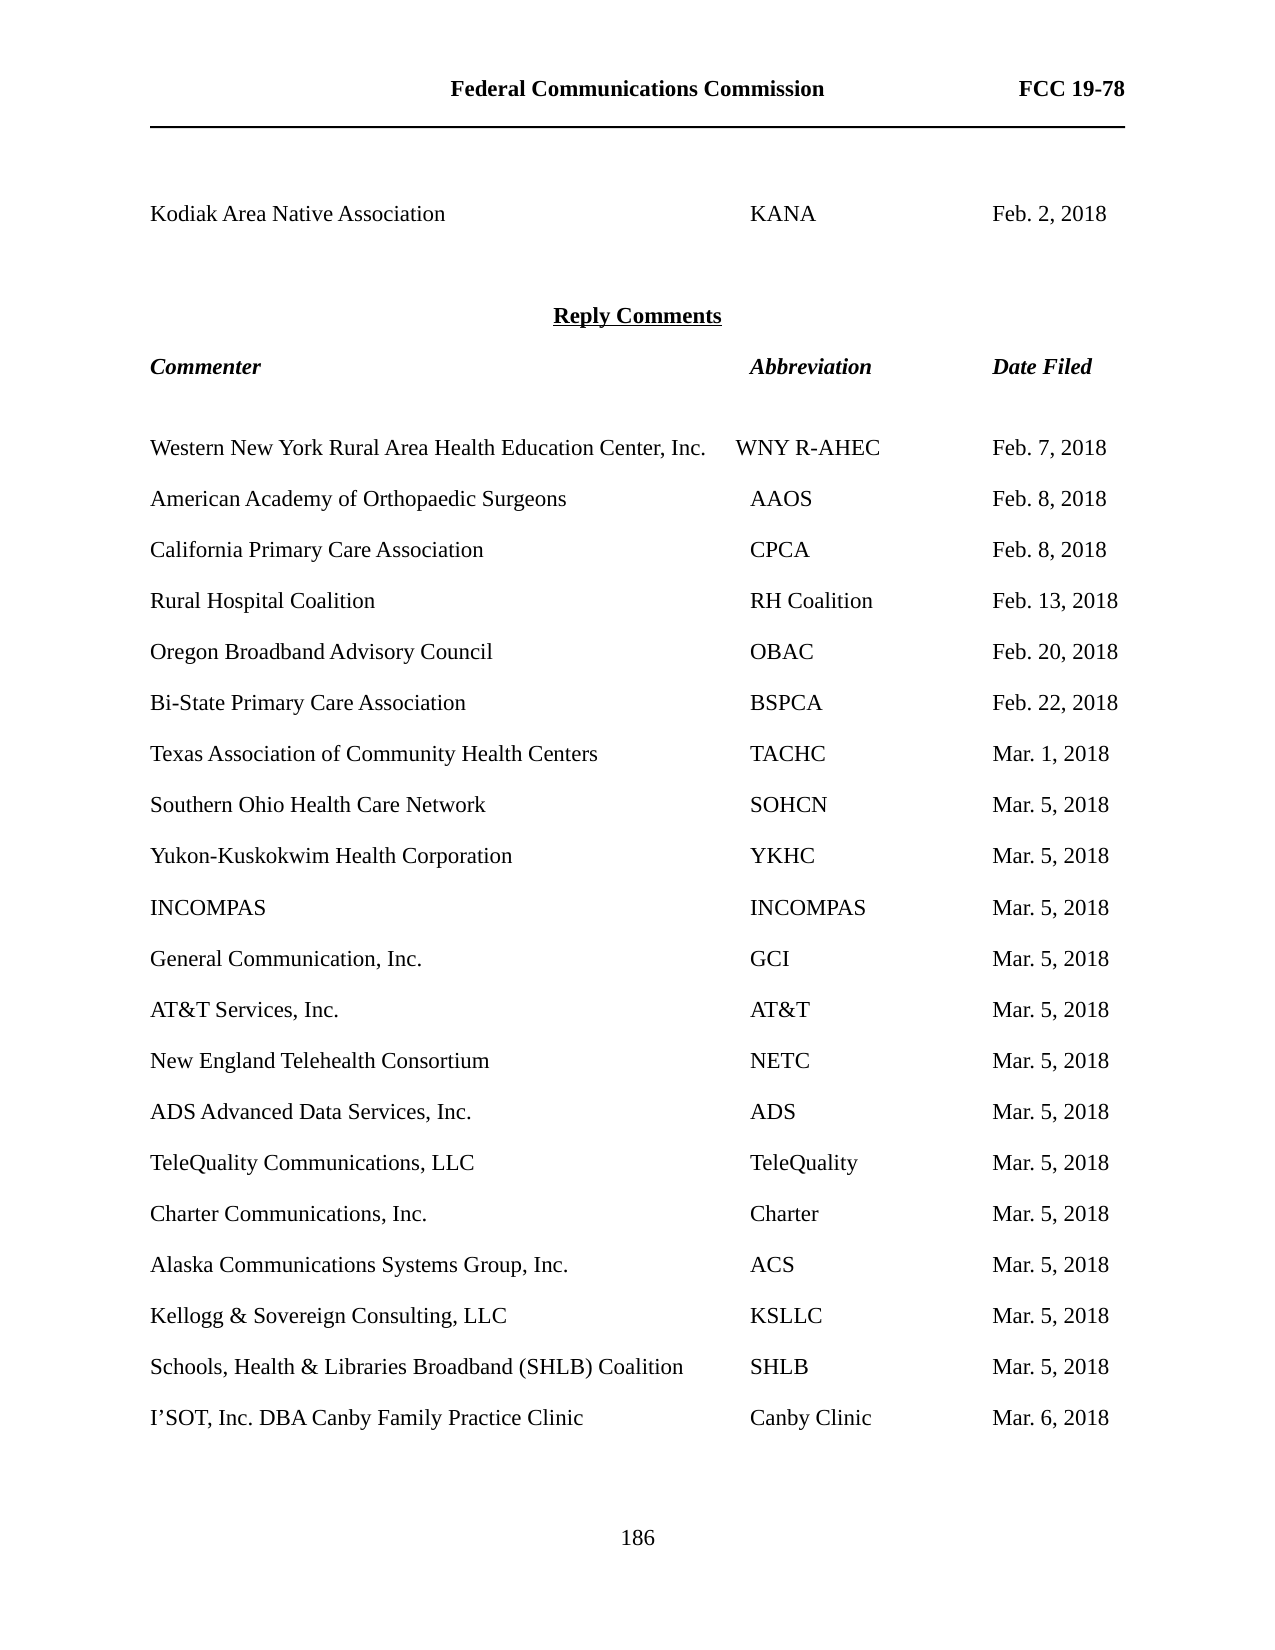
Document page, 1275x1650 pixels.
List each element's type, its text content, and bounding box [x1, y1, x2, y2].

text Kellogg & Sovereign Consulting, LLC KSLLC Mar. 5, 2018 [150, 1302, 1125, 1328]
text California Primary Care Association CPCA Feb. 8, 2018 [75, 536, 1125, 563]
text ADS Advanced Data Services, Inc. ADS Mar. 5, 2018 [150, 1098, 1125, 1124]
text AT&T Services, Inc. AT&T Mar. 5, 2018 [150, 996, 1125, 1022]
text INCOMPAS INCOMPAS Mar. 5, 2018 [75, 893, 1125, 920]
text American Academy of Orthopaedic Surgeons AAOS Feb. 8, 2018 [75, 485, 1125, 512]
text Yukon-Kuskokwim Health Corporation YKHC Mar. 5, 2018 [75, 842, 1125, 869]
text Schools, Health & Libraries Broadband (SHLB) Coalition SHLB Mar. 5, 2018 [150, 1353, 1125, 1379]
text I’SOT, Inc. DBA Canby Family Practice Clinic Canby Clinic Mar. 6, 2018 [150, 1404, 1125, 1430]
text Western New York Rural Area Health Education Center, Inc. WNY R-AHEC Feb. 7, 2018 [75, 434, 1125, 461]
text Alaska Communications Systems Group, Inc. ACS Mar. 5, 2018 [150, 1251, 1125, 1277]
list Commenter Abbreviation Date Filed [150, 353, 1125, 379]
text Texas Association of Community Health Centers TACHC Mar. 1, 2018 [75, 740, 1125, 767]
text Oregon Broadband Advisory Council OBAC Feb. 20, 2018 [75, 638, 1125, 665]
text General Communication, Inc. GCI Mar. 5, 2018 [150, 944, 1125, 971]
text Southern Ohio Health Care Network SOHCN Mar. 5, 2018 [75, 791, 1125, 818]
text Kodiak Area Native Association KANA Feb. 2, 2018 [75, 200, 1125, 226]
text Rural Hospital Coalition RH Coalition Feb. 13, 2018 [75, 587, 1125, 614]
text New England Telehealth Consortium NETC Mar. 5, 2018 [150, 1047, 1125, 1073]
text Reply Comments [150, 302, 1125, 328]
text Charter Communications, Inc. Charter Mar. 5, 2018 [150, 1200, 1125, 1226]
text TeleQuality Communications, LLC TeleQuality Mar. 5, 2018 [150, 1149, 1125, 1175]
text Bi-State Primary Care Association BSPCA Feb. 22, 2018 [75, 689, 1125, 716]
